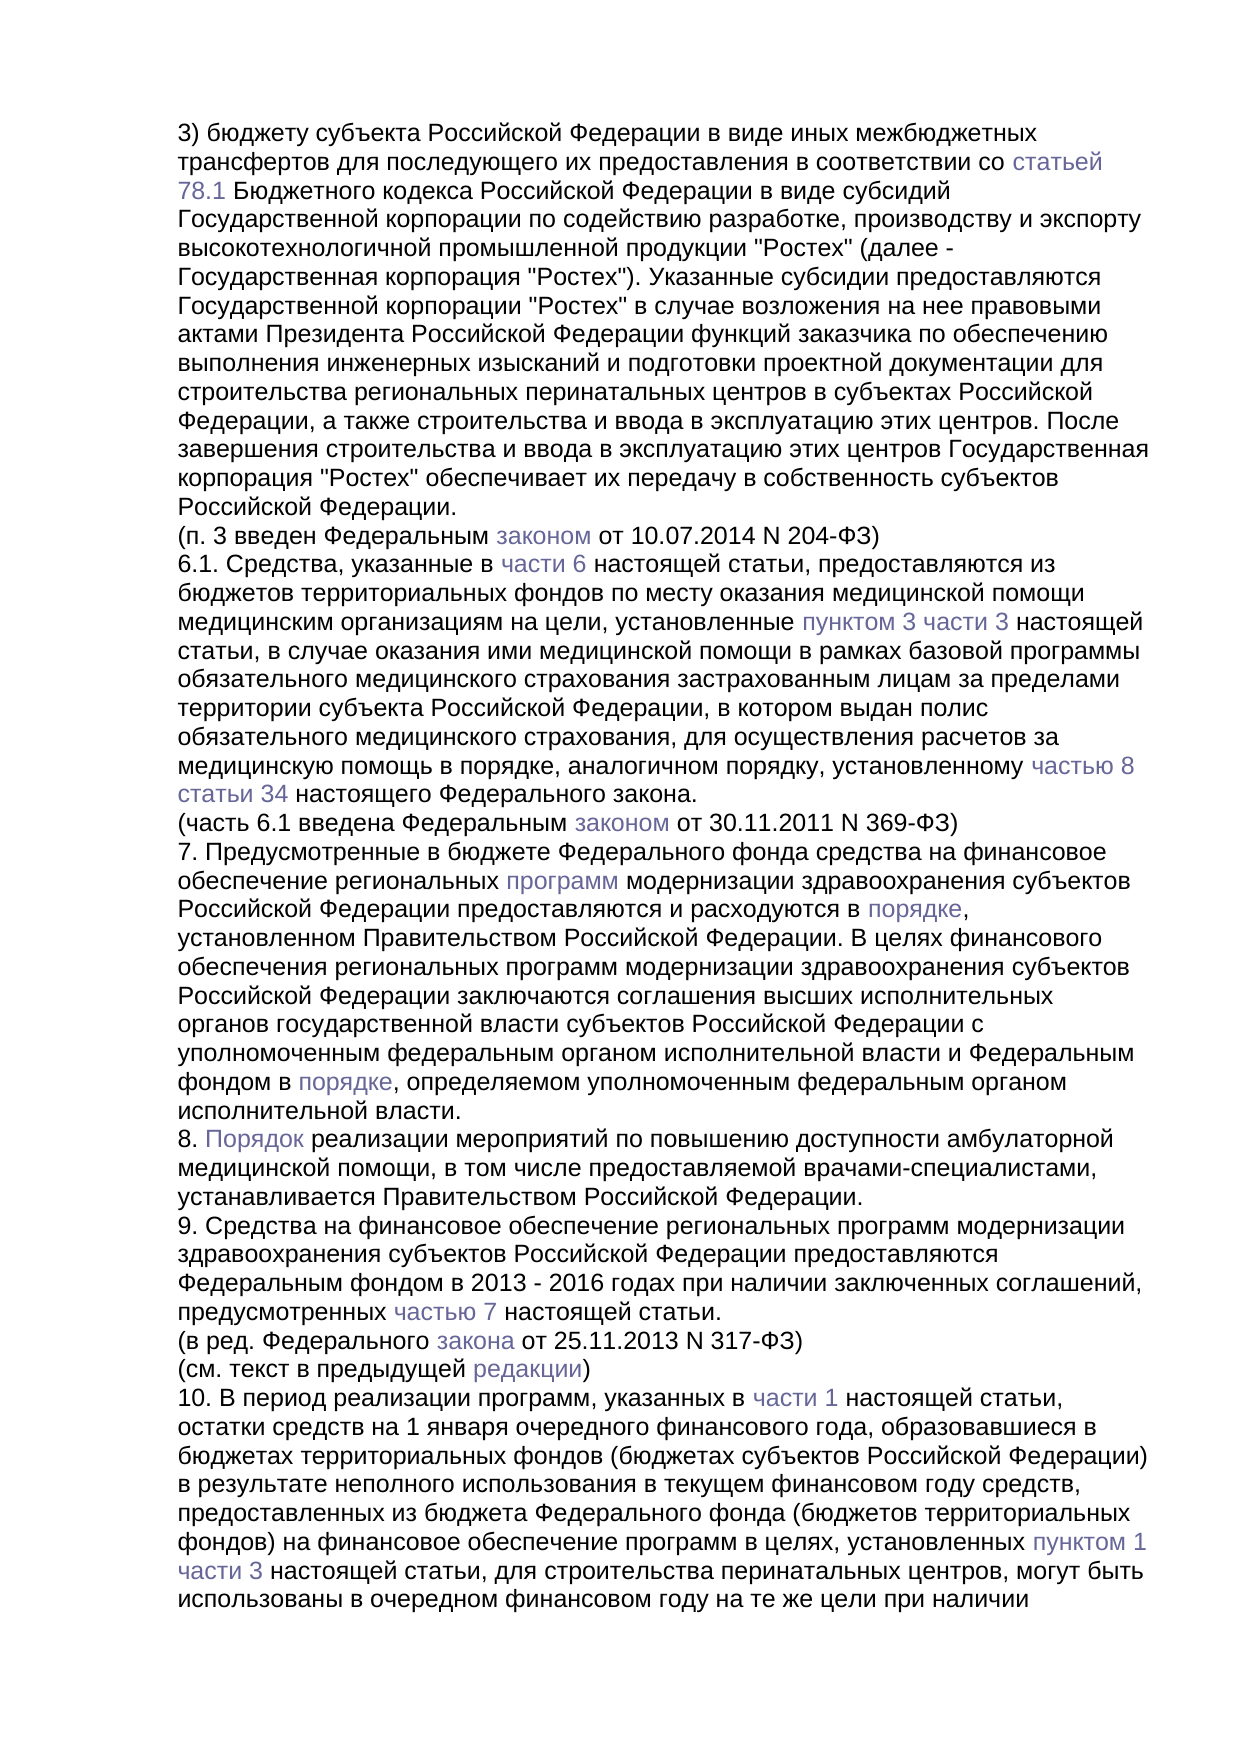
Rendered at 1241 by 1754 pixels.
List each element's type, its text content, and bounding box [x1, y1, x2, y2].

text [177, 1383, 1152, 1613]
text 3) бюджету субъекта Российской Федерации в виде иных межбюджетных трансфертов для последующего их предоставления в соответствии со статьей 78.1 Бюджетного кодекса Российской Федерации в виде субсидий Государственной корпорации по содействию разработке, производству и экспорту высокотехнологичной промышленной продукции "Ростех" (далее - Государственная корпорация "Ростех"). Указанные субсидии предоставляются Государственной корпорации "Ростех" в случае возложения на нее правовыми актами Президента Российской Федерации функций заказчика по обеспечению выполнения инженерных изысканий и подготовки проектной документации для строительства региональных перинатальных центров в субъектах Российской Федерации, а также строительства и ввода в эксплуатацию этих центров. После завершения строительства и ввода в эксплуатацию этих центров Государственная корпорация "Ростех" обеспечивает их передачу в собственность субъектов Российской Федерации. [177, 118, 1152, 521]
text (см. текст в предыдущей редакции) [177, 1354, 1152, 1383]
text 6.1. Средства, указанные в части 6 настоящей статьи, предоставляются из бюджетов территориальных фондов по месту оказания медицинской помощи медицинским организациям на цели, установленные пунктом 3 части 3 настоящей статьи, в случае оказания ими медицинской помощи в рамках базовой программы обязательного медицинского страхования застрахованным лицам за пределами территории субъекта Российской Федерации, в котором выдан полис обязательного медицинского страхования, для осуществления расчетов за медицинскую помощь в порядке, аналогичном порядку, установленному частью 8 статьи 34 настоящего Федерального закона. [177, 549, 1152, 808]
text (п. 3 введен Федеральным законом от 10.07.2014 N 204-ФЗ) [177, 521, 1152, 549]
text 8. Порядок реализации мероприятий по повышению доступности амбулаторной медицинской помощи, в том числе предоставляемой врачами-специалистами, устанавливается Правительством Российской Федерации. [177, 1124, 1152, 1211]
text (в ред. Федерального закона от 25.11.2013 N 317-ФЗ) [177, 1326, 1152, 1354]
text 9. Средства на финансовое обеспечение региональных программ модернизации здравоохранения субъектов Российской Федерации предоставляются Федеральным фондом в 2013 - 2016 годах при наличии заключенных соглашений, предусмотренных частью 7 настоящей статьи. [177, 1211, 1152, 1326]
text 7. Предусмотренные в бюджете Федерального фонда средства на финансовое обеспечение региональных программ модернизации здравоохранения субъектов Российской Федерации предоставляются и расходуются в порядке, установленном Правительством Российской Федерации. В целях финансового обеспечения региональных программ модернизации здравоохранения субъектов Российской Федерации заключаются соглашения высших исполнительных органов государственной власти субъектов Российской Федерации с уполномоченным федеральным органом исполнительной власти и Федеральным фондом в порядке, определяемом уполномоченным федеральным органом исполнительной власти. [177, 837, 1152, 1124]
text (часть 6.1 введена Федеральным законом от 30.11.2011 N 369-ФЗ) [177, 808, 1152, 837]
